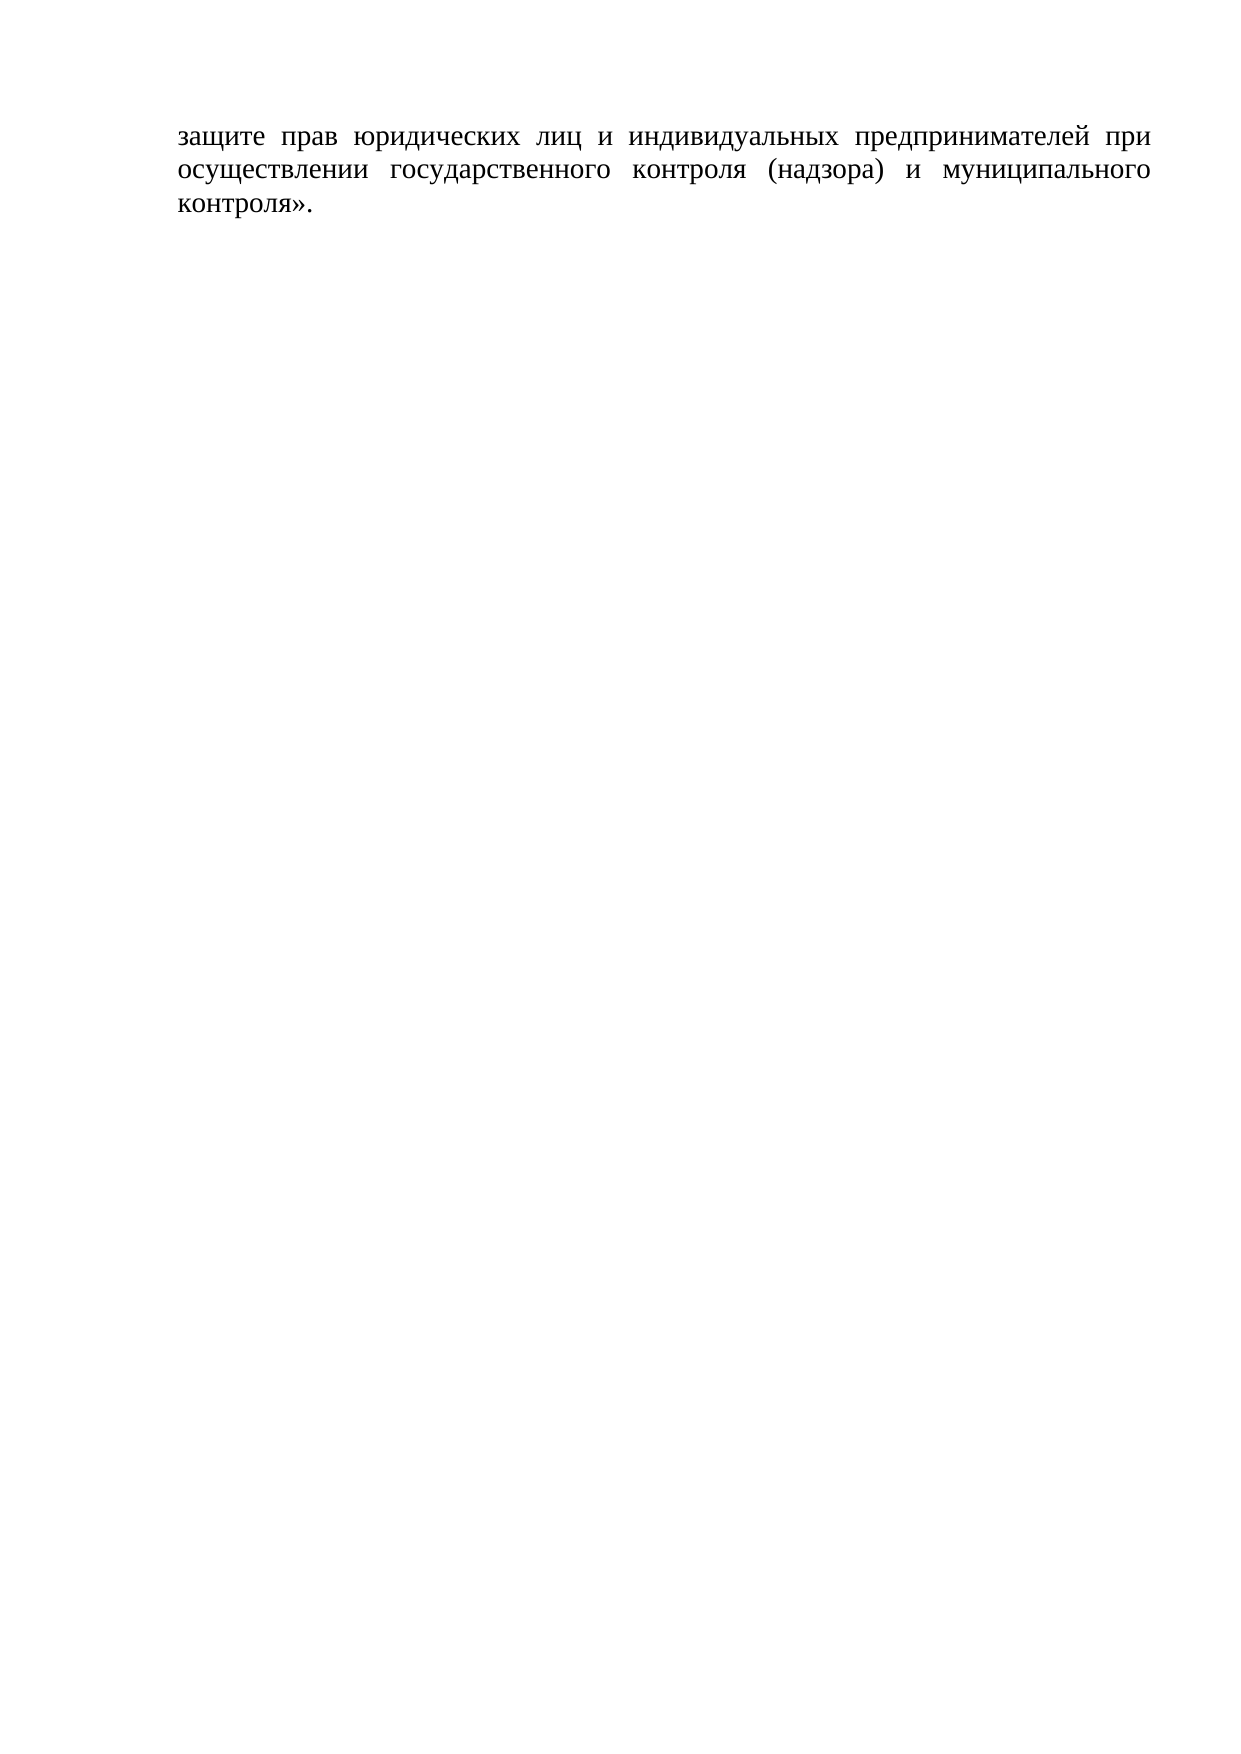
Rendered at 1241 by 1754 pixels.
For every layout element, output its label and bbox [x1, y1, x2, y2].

text [177, 118, 1152, 219]
